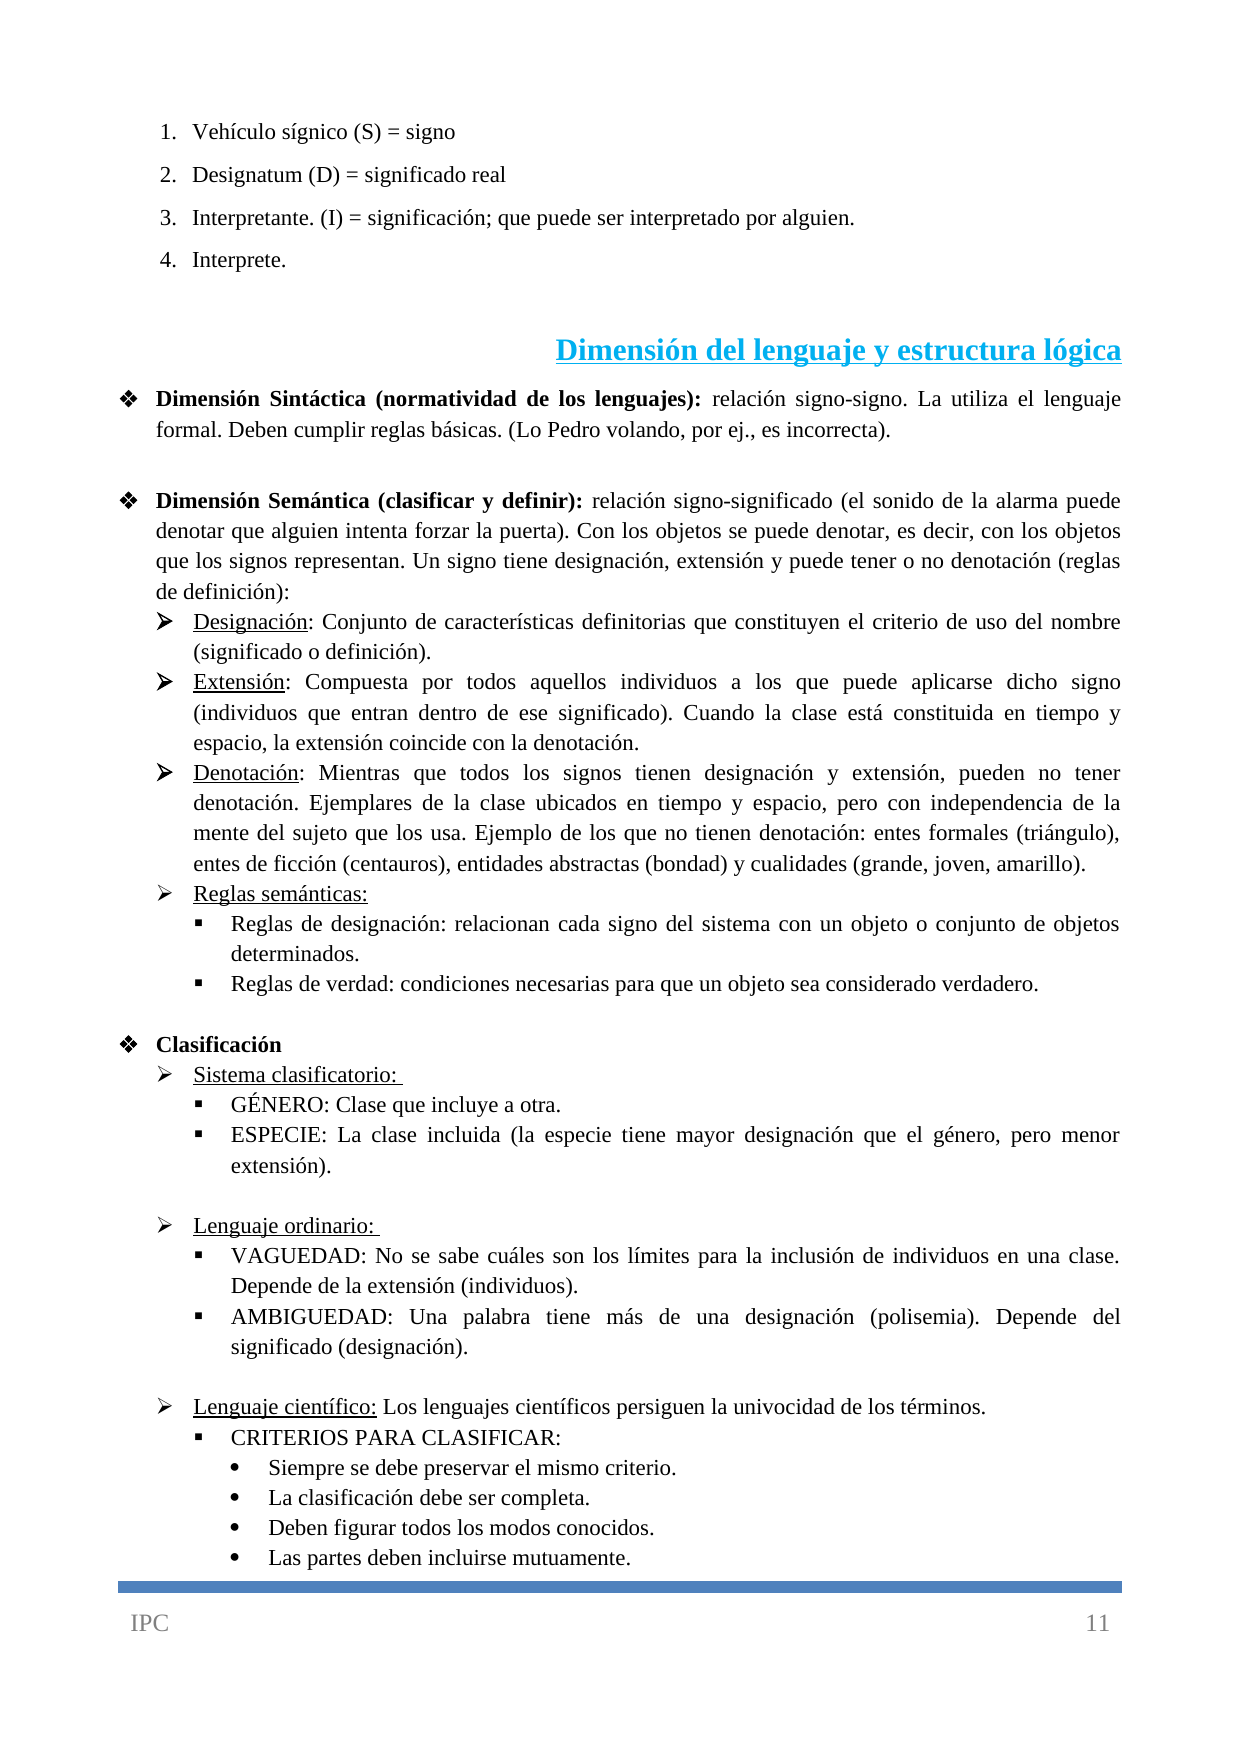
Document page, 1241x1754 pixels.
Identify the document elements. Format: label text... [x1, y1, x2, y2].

list Deben figurar todos los modos conocidos. [231, 1514, 1122, 1541]
list La clasificación debe ser completa. [231, 1484, 1122, 1510]
list Designación: Conjunto de características definitorias que constituyen el criterio de uso del nombre (significado o definición). [156, 608, 1122, 664]
list Dimensión Sintáctica (normatividad de los lenguajes): relación signo-signo. La utiliza el lenguaje formal. Deben cumplir reglas básicas. (Lo Pedro volando, por ej., es incorrecta). [118, 385, 1122, 442]
text Dimensión del lenguaje y estructura lógica [118, 332, 1122, 368]
list Reglas de verdad: condiciones necesarias para que un objeto sea considerado verdadero. [193, 970, 1122, 997]
list Reglas de designación: relacionan cada signo del sistema con un objeto o conjunto de objetos determinados. [193, 910, 1122, 967]
list Extensión: Compuesta por todos aquellos individuos a los que puede aplicarse dicho signo (individuos que entran dentro de ese significado). Cuando la clase está constituida en tiempo y espacio, la extensión coincide con la denotación. [156, 668, 1122, 755]
text 4. Interprete. [118, 246, 1122, 273]
list AMBIGUEDAD: Una palabra tiene más de una designación (polisemia). Depende del significado (designación). [193, 1303, 1122, 1359]
list Las partes deben incluirse mutuamente. [231, 1544, 1122, 1571]
text 3. Interpretante. (I) = significación; que puede ser interpretado por alguien. [118, 203, 1122, 230]
list GÉNERO: Clase que incluye a otra. [193, 1091, 1122, 1118]
list Reglas semánticas: [156, 880, 1122, 906]
list Sistema clasificatorio: [156, 1061, 1122, 1087]
text 1. Vehículo sígnico (S) = signo [118, 118, 1122, 144]
list Denotación: Mientras que todos los signos tienen designación y extensión, pueden no tener denotación. Ejemplares de la clase ubicados en tiempo y espacio, pero con independencia de la mente del sujeto que los usa. Ejemplo de los que no tienen denotación: entes formales (triángulo), entes de ficción (centauros), entidades abstractas (bondad) y cualidades (grande, joven, amarillo). [156, 759, 1122, 876]
list Siempre se debe preservar el mismo criterio. [231, 1454, 1122, 1480]
text 2. Designatum (D) = significado real [118, 161, 1122, 187]
list VAGUEDAD: No se sabe cuáles son los límites para la inclusión de individuos en una clase. Depende de la extensión (individuos). [193, 1242, 1122, 1299]
list CRITERIOS PARA CLASIFICAR: [193, 1423, 1122, 1450]
list Lenguaje ordinario: [156, 1212, 1122, 1238]
list ESPECIE: La clase incluida (la especie tiene mayor designación que el género, pero menor extensión). [193, 1121, 1122, 1178]
list Lenguaje científico: Los lenguajes científicos persiguen la univocidad de los términos. [156, 1393, 1122, 1420]
list Clasificación [118, 1031, 1122, 1057]
list Dimensión Semántica (clasificar y definir): relación signo-significado (el sonido de la alarma puede denotar que alguien intenta forzar la puerta). Con los objetos se puede denotar, es decir, con los objetos que los signos representan. Un signo tiene designación, extensión y puede tener o no denotación (reglas de definición): [118, 487, 1122, 604]
